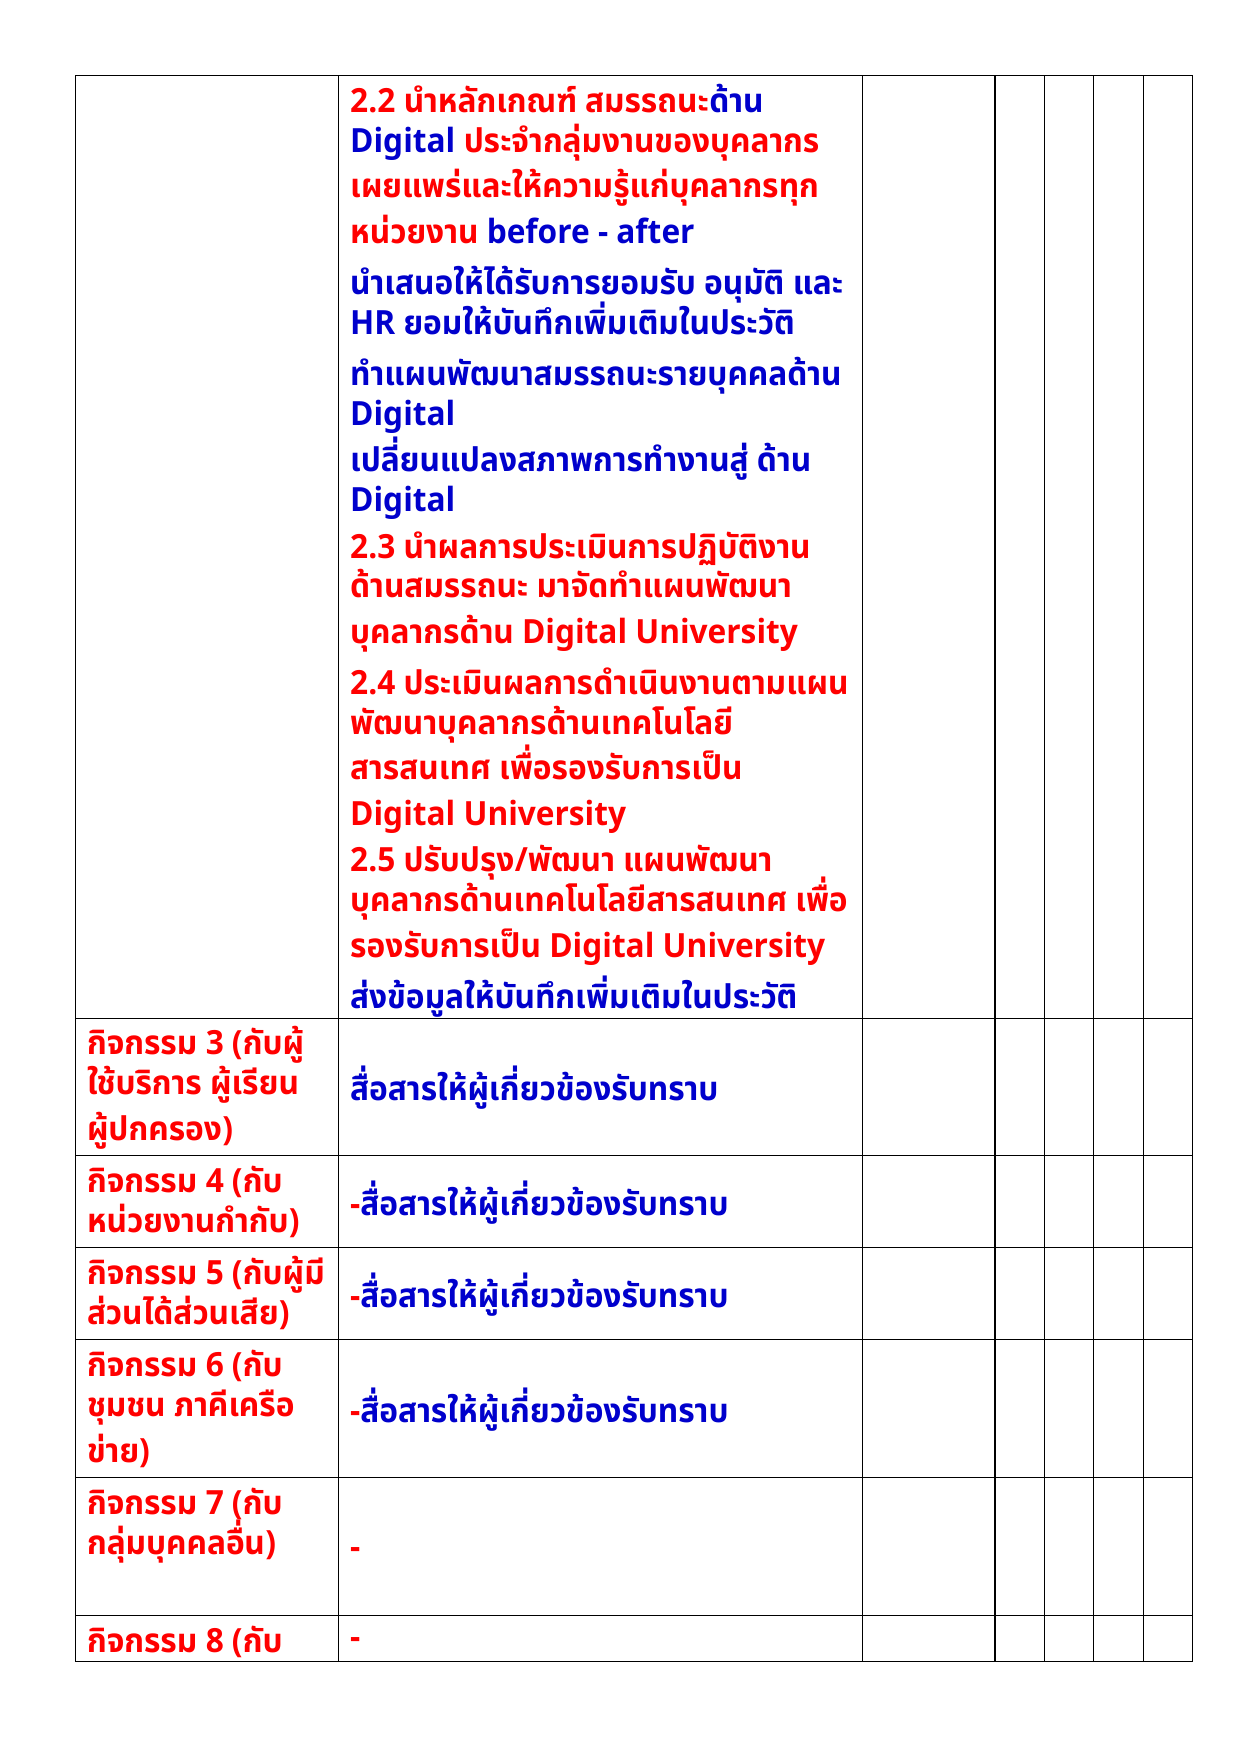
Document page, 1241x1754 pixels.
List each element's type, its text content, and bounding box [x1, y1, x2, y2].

table_cell กิจกรรม 7 (กับกลุ่มบุคคลอื่น) [76, 1478, 338, 1614]
table_cell - [339, 1616, 862, 1661]
table_cell [1045, 1019, 1093, 1155]
table_cell กิจกรรม 5 (กับผู้มีส่วนได้ส่วนเสีย) [76, 1248, 338, 1339]
table_cell [996, 1248, 1044, 1339]
table_cell [1094, 1019, 1143, 1155]
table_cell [76, 76, 338, 1017]
table_cell [1094, 1616, 1143, 1661]
table_cell [1144, 1019, 1192, 1155]
table_cell [1045, 1340, 1093, 1477]
table_cell [1144, 1156, 1192, 1247]
table_cell [996, 1616, 1044, 1661]
table_cell [863, 76, 994, 1017]
table_cell สื่อสารให้ผู้เกี่ยวข้องรับทราบ [339, 1019, 862, 1155]
table_cell [863, 1478, 994, 1614]
table_cell [996, 1478, 1044, 1614]
table_cell [863, 1019, 994, 1155]
table_cell [1094, 1156, 1143, 1247]
table_cell [1045, 1616, 1093, 1661]
table_cell [1094, 1248, 1143, 1339]
table_cell [1144, 1248, 1192, 1339]
table_cell [1094, 1340, 1143, 1477]
table_cell [996, 76, 1044, 1017]
table_cell -สื่อสารให้ผู้เกี่ยวข้องรับทราบ [339, 1248, 862, 1339]
table_cell [1144, 1616, 1192, 1661]
table_cell [996, 1340, 1044, 1477]
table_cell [76, 1616, 338, 1661]
table_cell [863, 1156, 994, 1247]
table_cell [996, 1019, 1044, 1155]
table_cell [339, 76, 862, 1017]
table_cell [1045, 1478, 1093, 1614]
table_cell -สื่อสารให้ผู้เกี่ยวข้องรับทราบ [339, 1340, 862, 1477]
table_cell [1144, 1478, 1192, 1614]
table_cell [863, 1616, 994, 1661]
table_cell - [339, 1478, 862, 1614]
table_cell กิจกรรม 3 (กับผู้ใช้บริการ ผู้เรียน ผู้ปกครอง) [76, 1019, 338, 1155]
table_cell [1094, 76, 1143, 1017]
table_cell [1144, 76, 1192, 1017]
table_cell -สื่อสารให้ผู้เกี่ยวข้องรับทราบ [339, 1156, 862, 1247]
table_cell กิจกรรม 6 (กับชุมชน ภาคีเครือข่าย) [76, 1340, 338, 1477]
table_cell [863, 1248, 994, 1339]
table_cell [996, 1156, 1044, 1247]
table_cell [1045, 1248, 1093, 1339]
table_cell [863, 1340, 994, 1477]
table_cell [1094, 1478, 1143, 1614]
table_cell [1045, 1156, 1093, 1247]
table_cell [1144, 1340, 1192, 1477]
table_cell [1045, 76, 1093, 1017]
table_cell กิจกรรม 4 (กับหน่วยงานกำกับ) [76, 1156, 338, 1247]
